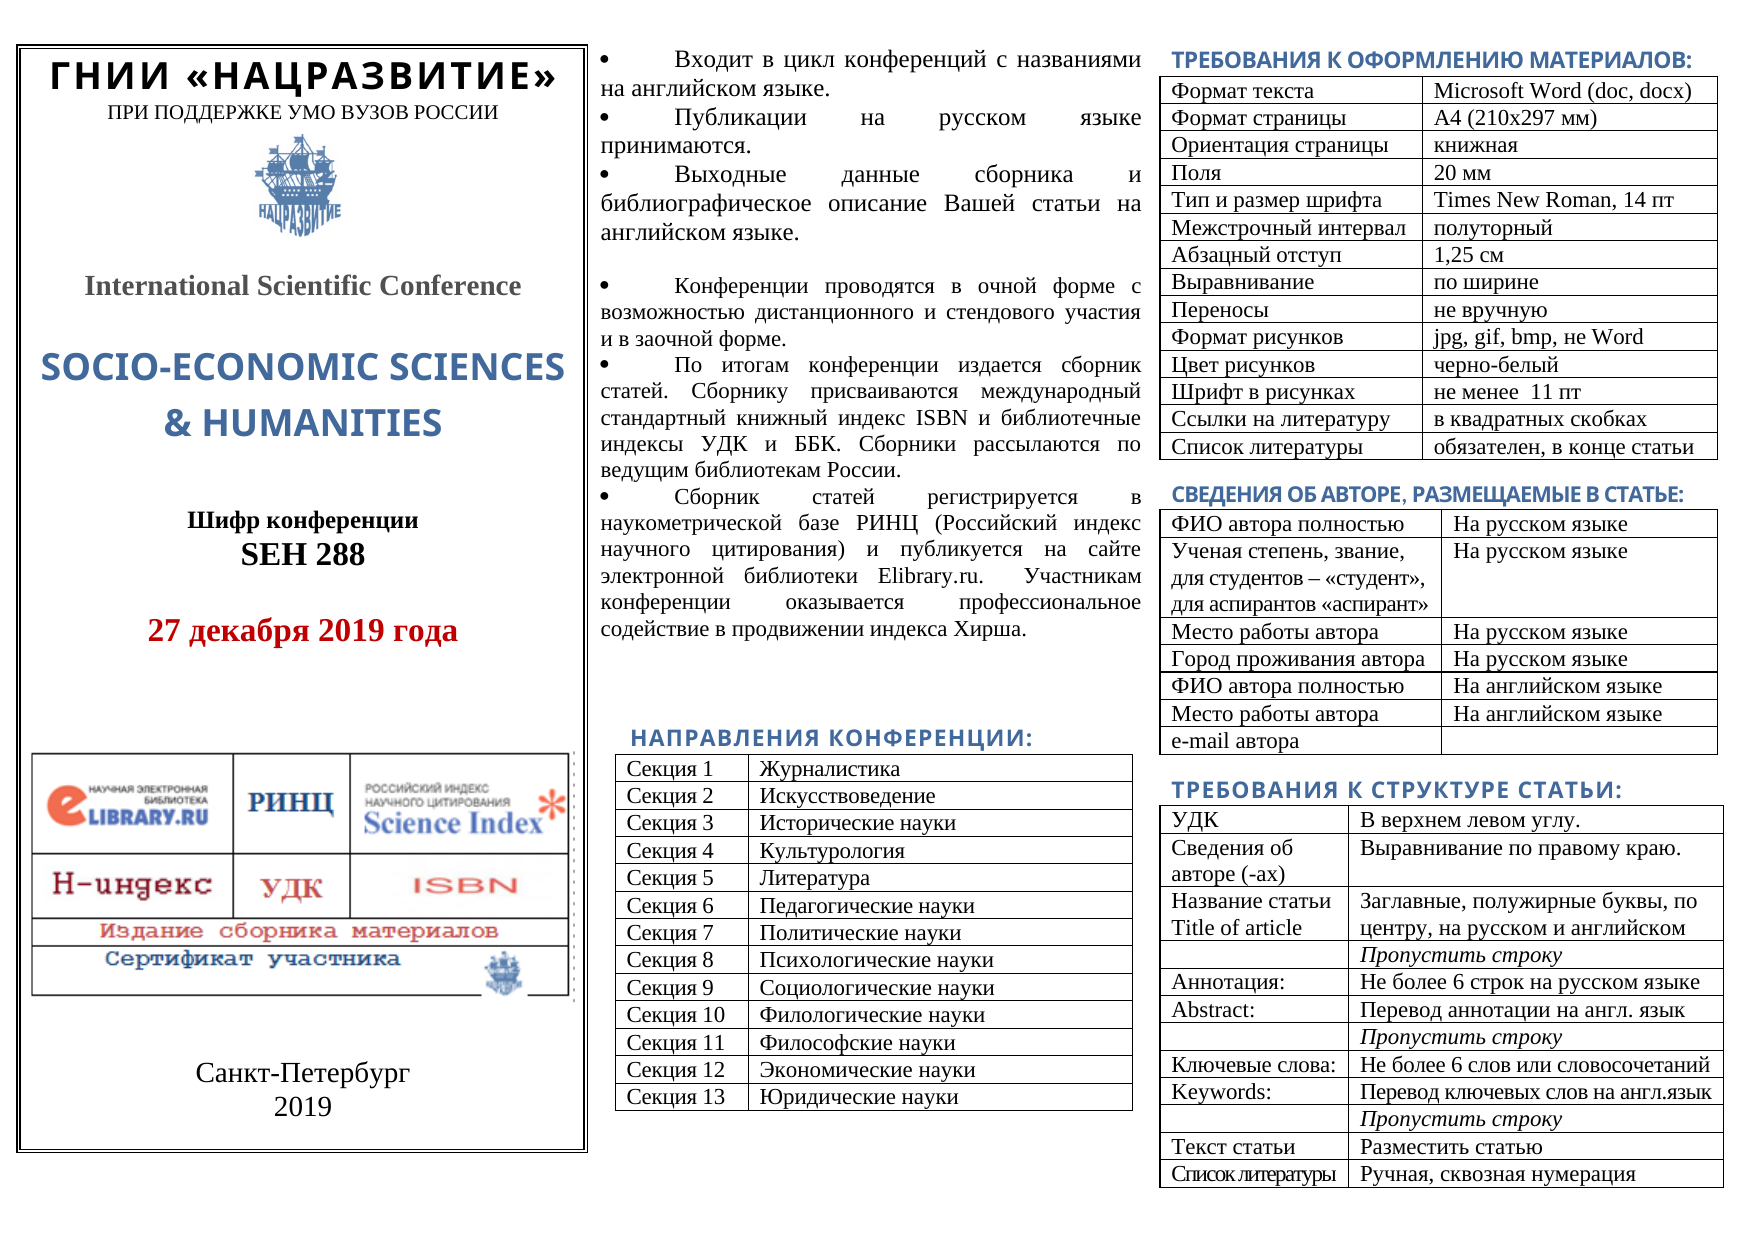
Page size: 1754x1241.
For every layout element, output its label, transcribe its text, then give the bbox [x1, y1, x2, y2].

text ТРЕБОВАНИЯ К СТРУКТУРЕ СТАТЬИ: [1171, 774, 1713, 805]
table_cell jpg, gif, bmp, не Word [1423, 323, 1717, 349]
table_cell полуторный [1423, 214, 1717, 240]
table_cell e-mail автора [1161, 727, 1441, 754]
table_cell Перевод аннотации на англ. язык [1349, 996, 1723, 1022]
table_cell 20 мм [1423, 159, 1717, 185]
table_cell черно-белый [1423, 351, 1717, 377]
table_cell Литература [749, 864, 1132, 891]
table_cell Секция 9 [616, 974, 748, 1000]
table_cell по ширине [1423, 269, 1717, 295]
table_header Журналистика [749, 755, 1132, 781]
list Конференции проводятся в очной форме с возможностью дистанционного и стендового участия и в заочной форме. [600, 272, 1142, 351]
table_cell Шрифт в рисунках [1161, 378, 1422, 404]
table_cell Выравнивание по правому краю. [1349, 834, 1723, 886]
list Публикации на русском языке принимаются. [600, 102, 1142, 159]
table_cell Тип и размер шрифта [1161, 186, 1422, 213]
table_cell Ссылки на литературу [1161, 405, 1422, 432]
picture [31, 744, 575, 1003]
table_cell Разместить статью [1349, 1133, 1723, 1159]
table_cell Список литературы [1161, 1160, 1348, 1187]
table_cell Политические науки [749, 919, 1132, 945]
table_cell Поля [1161, 159, 1422, 185]
table_cell Список литературы [1161, 433, 1422, 459]
table_cell Не более 6 слов или словосочетаний [1349, 1051, 1723, 1077]
table_cell Место работы автора [1161, 700, 1441, 726]
table_cell обязателен, в конце статьи [1423, 433, 1717, 459]
table_cell А4 (210x297 мм) [1423, 104, 1717, 130]
table_cell Межстрочный интервал [1161, 214, 1422, 240]
table_cell Секция 8 [616, 946, 748, 973]
table_cell Times New Roman, 14 пт [1423, 186, 1717, 213]
list По итогам конференции издается сборник статей. Сборнику присваиваются международный стандартный книжный индекс ISBN и библиотечные индексы УДК и ББК. Сборники рассылаются по ведущим библиотекам России. [600, 351, 1142, 483]
table_cell Экономические науки [749, 1056, 1132, 1082]
list Сборник статей регистрируется в наукометрической базе РИНЦ (Российский индекс научного цитирования) и публикуется на сайте электронной библиотеки Elibrary.ru. Участникам конференции оказывается профессиональное содействие в продвижении индекса Хирша. [600, 483, 1142, 641]
table_cell Пропустить строку [1349, 1105, 1723, 1132]
table_cell Формат рисунков [1161, 323, 1422, 349]
table_cell Город проживания автора [1161, 645, 1441, 671]
table_cell Секция 13 [616, 1084, 748, 1110]
table_header Формат текста [1161, 77, 1422, 103]
table_cell Филологические науки [749, 1001, 1132, 1028]
table_cell Педагогические науки [749, 892, 1132, 918]
table_header ФИО автора полностью [1161, 510, 1441, 537]
table_cell Сведения об авторе (-ах) [1161, 834, 1348, 886]
table_cell Место работы автора [1161, 618, 1441, 644]
table_header УДК [1161, 806, 1348, 832]
table_cell На русском языке [1442, 645, 1717, 671]
table_cell Не более 6 строк на русском языке [1349, 969, 1723, 995]
table_cell Социологические науки [749, 974, 1132, 1000]
table_header Секция 1 [616, 755, 748, 781]
list Входит в цикл конференций с названиями на английском языке. [600, 44, 1142, 102]
table_cell Секция 11 [616, 1029, 748, 1055]
table_cell Формат страницы [1161, 104, 1422, 130]
table_cell [1161, 1023, 1348, 1049]
table_cell Психологические науки [749, 946, 1132, 973]
table_cell Пропустить строку [1349, 1023, 1723, 1049]
table_cell Ориентация страницы [1161, 131, 1422, 158]
text ТРЕБОВАНИЯ К ОФОРМЛЕНИЮ МАТЕРИАЛОВ: [1171, 44, 1713, 76]
table_cell Текст статьи [1161, 1133, 1348, 1159]
text СВЕДЕНИЯ ОБ АВТОРЕ, РАЗМЕЩАЕМЫЕ В СТАТЬЕ: [1171, 479, 1713, 509]
table_cell Заглавные, полужирные буквы, по центру, на русском и английском [1349, 887, 1723, 940]
table_cell [1442, 727, 1717, 754]
table_cell Ручная, сквозная нумерация [1349, 1160, 1723, 1187]
table_cell Ученая степень, звание, для студентов – «студент», для аспирантов «аспирант» [1161, 538, 1441, 617]
table_cell Аннотация: [1161, 969, 1348, 995]
table_cell Пропустить строку [1349, 941, 1723, 967]
table_cell Название статьи Title of article [1161, 887, 1348, 940]
table_cell [1161, 1105, 1348, 1132]
table_cell не менее 11 пт [1423, 378, 1717, 404]
table_cell Искусствоведение [749, 782, 1132, 808]
table_header ГНИИ «НАЦРАЗВИТИЕ» ПРИ ПОДДЕРЖКЕ УМО ВУЗОВ РОССИИ International Scientific Conference SOCIO-ECONOMIC SCIENCES & HUMANITIES Шифр конференции SEH 288 27 декабря 2019 года Санкт-Петербург 2019 [21, 49, 583, 1148]
table_cell Секция 7 [616, 919, 748, 945]
table_cell Секция 12 [616, 1056, 748, 1082]
table_cell Переносы [1161, 296, 1422, 322]
table_cell Культурология [749, 837, 1132, 863]
table_cell На английском языке [1442, 700, 1717, 726]
table_cell Keywords: [1161, 1078, 1348, 1104]
table_cell На английском языке [1442, 673, 1717, 699]
table_cell Секция 2 [616, 782, 748, 808]
table_cell Секция 3 [616, 810, 748, 836]
table_cell Перевод ключевых слов на англ.язык [1349, 1078, 1723, 1104]
table_cell На русском языке [1442, 538, 1717, 617]
table_cell Юридические науки [749, 1084, 1132, 1110]
table_cell 1,25 см [1423, 241, 1717, 267]
table_header Microsoft Word (doc, docx) [1423, 77, 1717, 103]
table_cell Ключевые слова: [1161, 1051, 1348, 1077]
table_cell На русском языке [1442, 618, 1717, 644]
table_cell [1161, 941, 1348, 967]
table_header На русском языке [1442, 510, 1717, 537]
list Выходные данные сборника и библиографическое описание Вашей статьи на английском языке. [600, 159, 1142, 246]
table_cell Секция 4 [616, 837, 748, 863]
table_cell не вручную [1423, 296, 1717, 322]
table_cell Цвет рисунков [1161, 351, 1422, 377]
table_cell Секция 6 [616, 892, 748, 918]
table_cell Абзацный отступ [1161, 241, 1422, 267]
table_cell в квадратных скобках [1423, 405, 1717, 432]
table_cell Философские науки [749, 1029, 1132, 1055]
table_cell Abstract: [1161, 996, 1348, 1022]
table_cell Исторические науки [749, 810, 1132, 836]
table_header В верхнем левом углу. [1349, 806, 1723, 832]
table_cell Выравнивание [1161, 269, 1422, 295]
text НАПРАВЛЕНИЯ КОНФЕРЕНЦИИ: [600, 722, 1142, 754]
table_cell Секция 10 [616, 1001, 748, 1028]
table_cell книжная [1423, 131, 1717, 158]
table_cell ФИО автора полностью [1161, 673, 1441, 699]
table_cell Секция 5 [616, 864, 748, 891]
